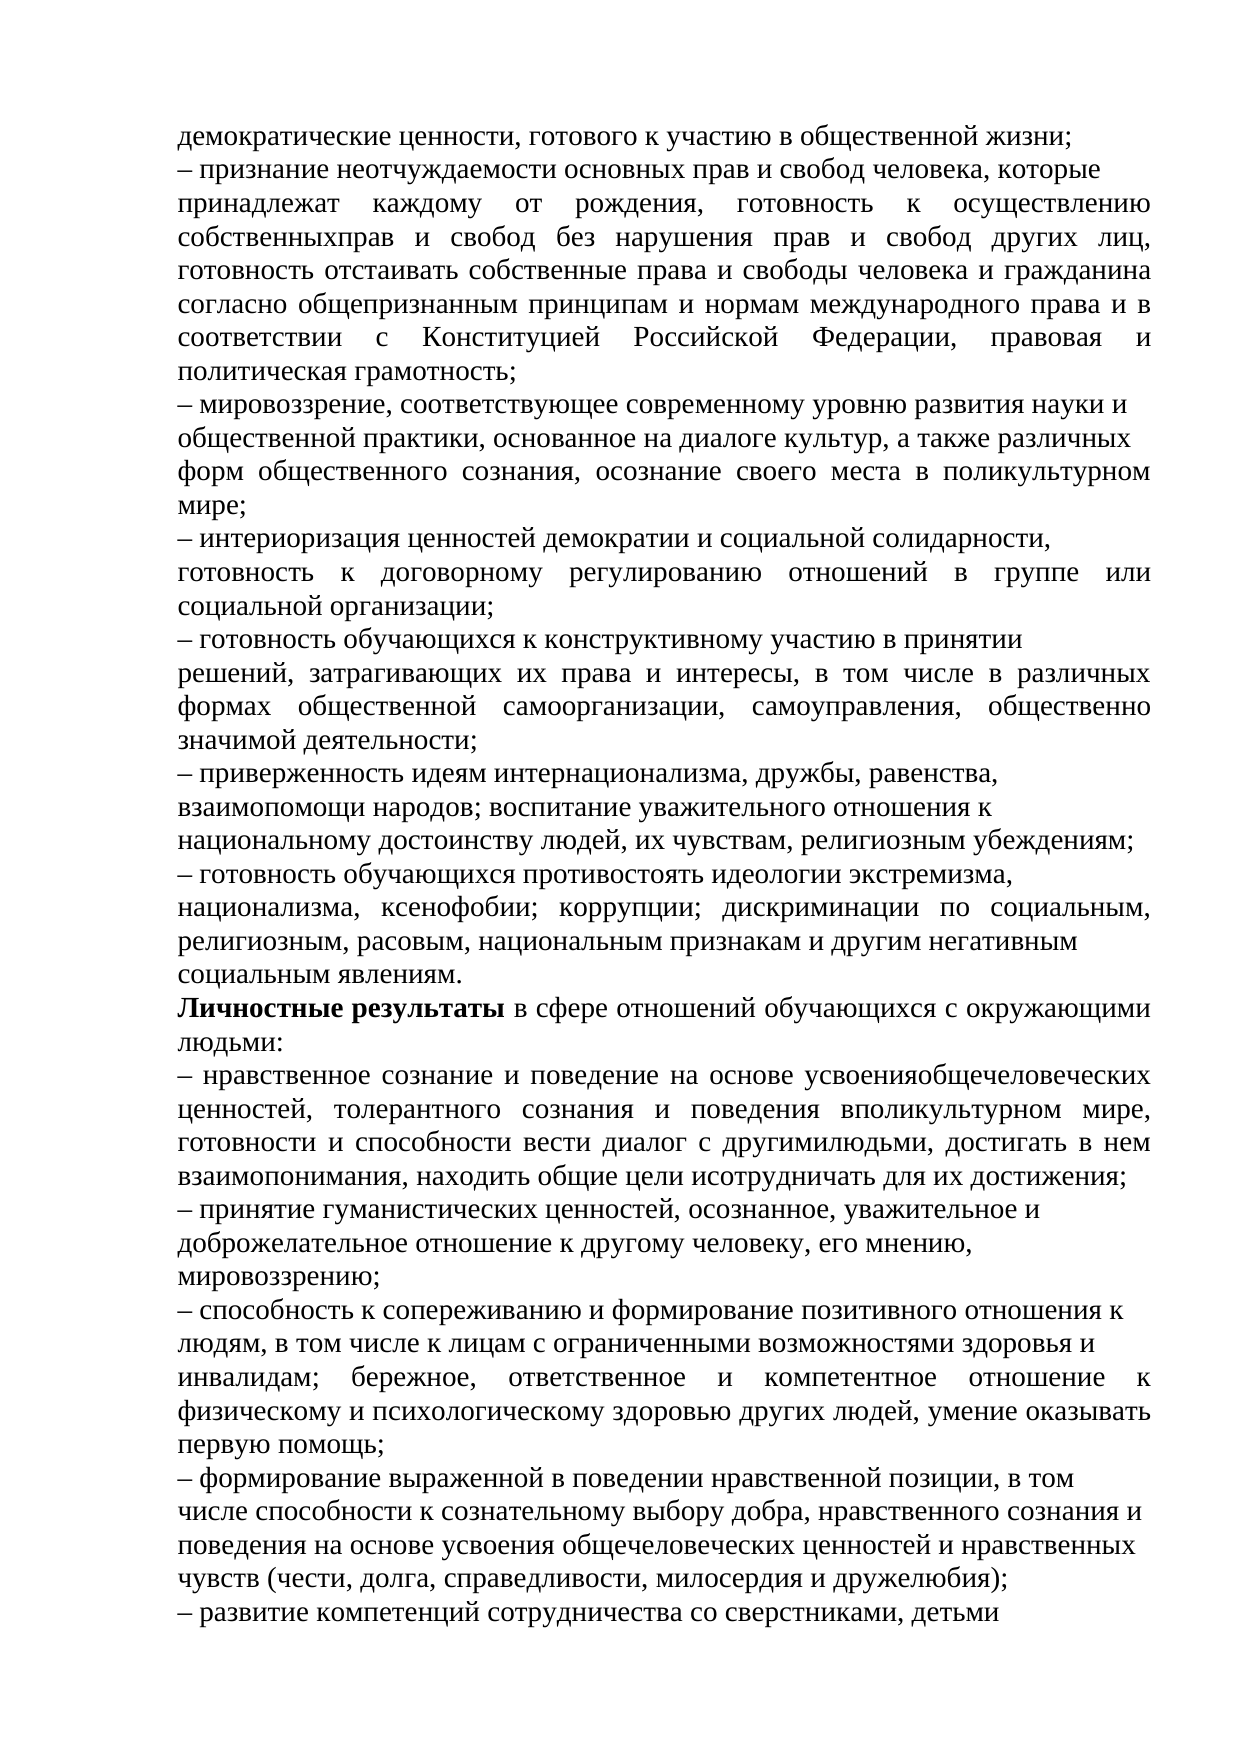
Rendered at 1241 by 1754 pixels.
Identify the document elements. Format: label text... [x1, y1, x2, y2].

text решений, затрагивающих их права и интересы, в том числе в различных формах общественной самоорганизации, самоуправления, общественно значимой деятельности; [177, 655, 1152, 755]
text – готовность обучающихся противостоять идеологии экстремизма, [177, 856, 1152, 889]
text людям, в том числе к лицам с ограниченными возможностями здоровья и [177, 1326, 1152, 1359]
text общественной практики, основанное на диалоге культур, а также различных [177, 420, 1152, 453]
text – развитие компетенций сотрудничества со сверстниками, детьми [177, 1594, 1152, 1627]
text демократические ценности, готового к участию в общественной жизни; [177, 118, 1152, 152]
text принадлежат каждому от рождения, готовность к осуществлению собственныхправ и свобод без нарушения прав и свобод других лиц, готовность отстаивать собственные права и свободы человека и гражданина согласно общепризнанным принципам и нормам международного права и в соответствии с Конституцией Российской Федерации, правовая и политическая грамотность; [177, 185, 1152, 386]
text – способность к сопереживанию и формирование позитивного отношения к [177, 1292, 1152, 1326]
text чувств (чести, долга, справедливости, милосердия и дружелюбия); [177, 1560, 1152, 1594]
text – принятие гуманистических ценностей, осознанное, уважительное и [177, 1191, 1152, 1225]
text – мировоззрение, соответствующее современному уровню развития науки и [177, 386, 1152, 420]
text взаимопомощи народов; воспитание уважительного отношения к [177, 789, 1152, 822]
text инвалидам; бережное, ответственное и компетентное отношение к физическому и психологическому здоровью других людей, умение оказывать первую помощь; [177, 1359, 1152, 1460]
text мировоззрению; [177, 1258, 1152, 1292]
text Личностные результаты в сфере отношений обучающихся с окружающими людьми: [177, 990, 1152, 1057]
text – нравственное сознание и поведение на основе усвоенияобщечеловеческих ценностей, толерантного сознания и поведения вполикультурном мире, готовности и способности вести диалог с другимилюдьми, достигать в нем взаимопонимания, находить общие цели исотрудничать для их достижения; [177, 1057, 1152, 1191]
text – интериоризация ценностей демократии и социальной солидарности, [177, 521, 1152, 554]
text поведения на основе усвоения общечеловеческих ценностей и нравственных [177, 1527, 1152, 1560]
text числе способности к сознательному выбору добра, нравственного сознания и [177, 1493, 1152, 1527]
text – готовность обучающихся к конструктивному участию в принятии [177, 621, 1152, 655]
text – формирование выраженной в поведении нравственной позиции, в том [177, 1460, 1152, 1493]
text – признание неотчуждаемости основных прав и свобод человека, которые [177, 152, 1152, 185]
text национальному достоинству людей, их чувствам, религиозным убеждениям; [177, 822, 1152, 856]
text доброжелательное отношение к другому человеку, его мнению, [177, 1225, 1152, 1258]
text форм общественного сознания, осознание своего места в поликультурном мире; [177, 453, 1152, 521]
text национализма, ксенофобии; коррупции; дискриминации по социальным, религиозным, расовым, национальным признакам и другим негативным [177, 889, 1152, 957]
text социальным явлениям. [177, 957, 1152, 990]
text – приверженность идеям интернационализма, дружбы, равенства, [177, 755, 1152, 789]
text готовность к договорному регулированию отношений в группе или социальной организации; [177, 554, 1152, 621]
